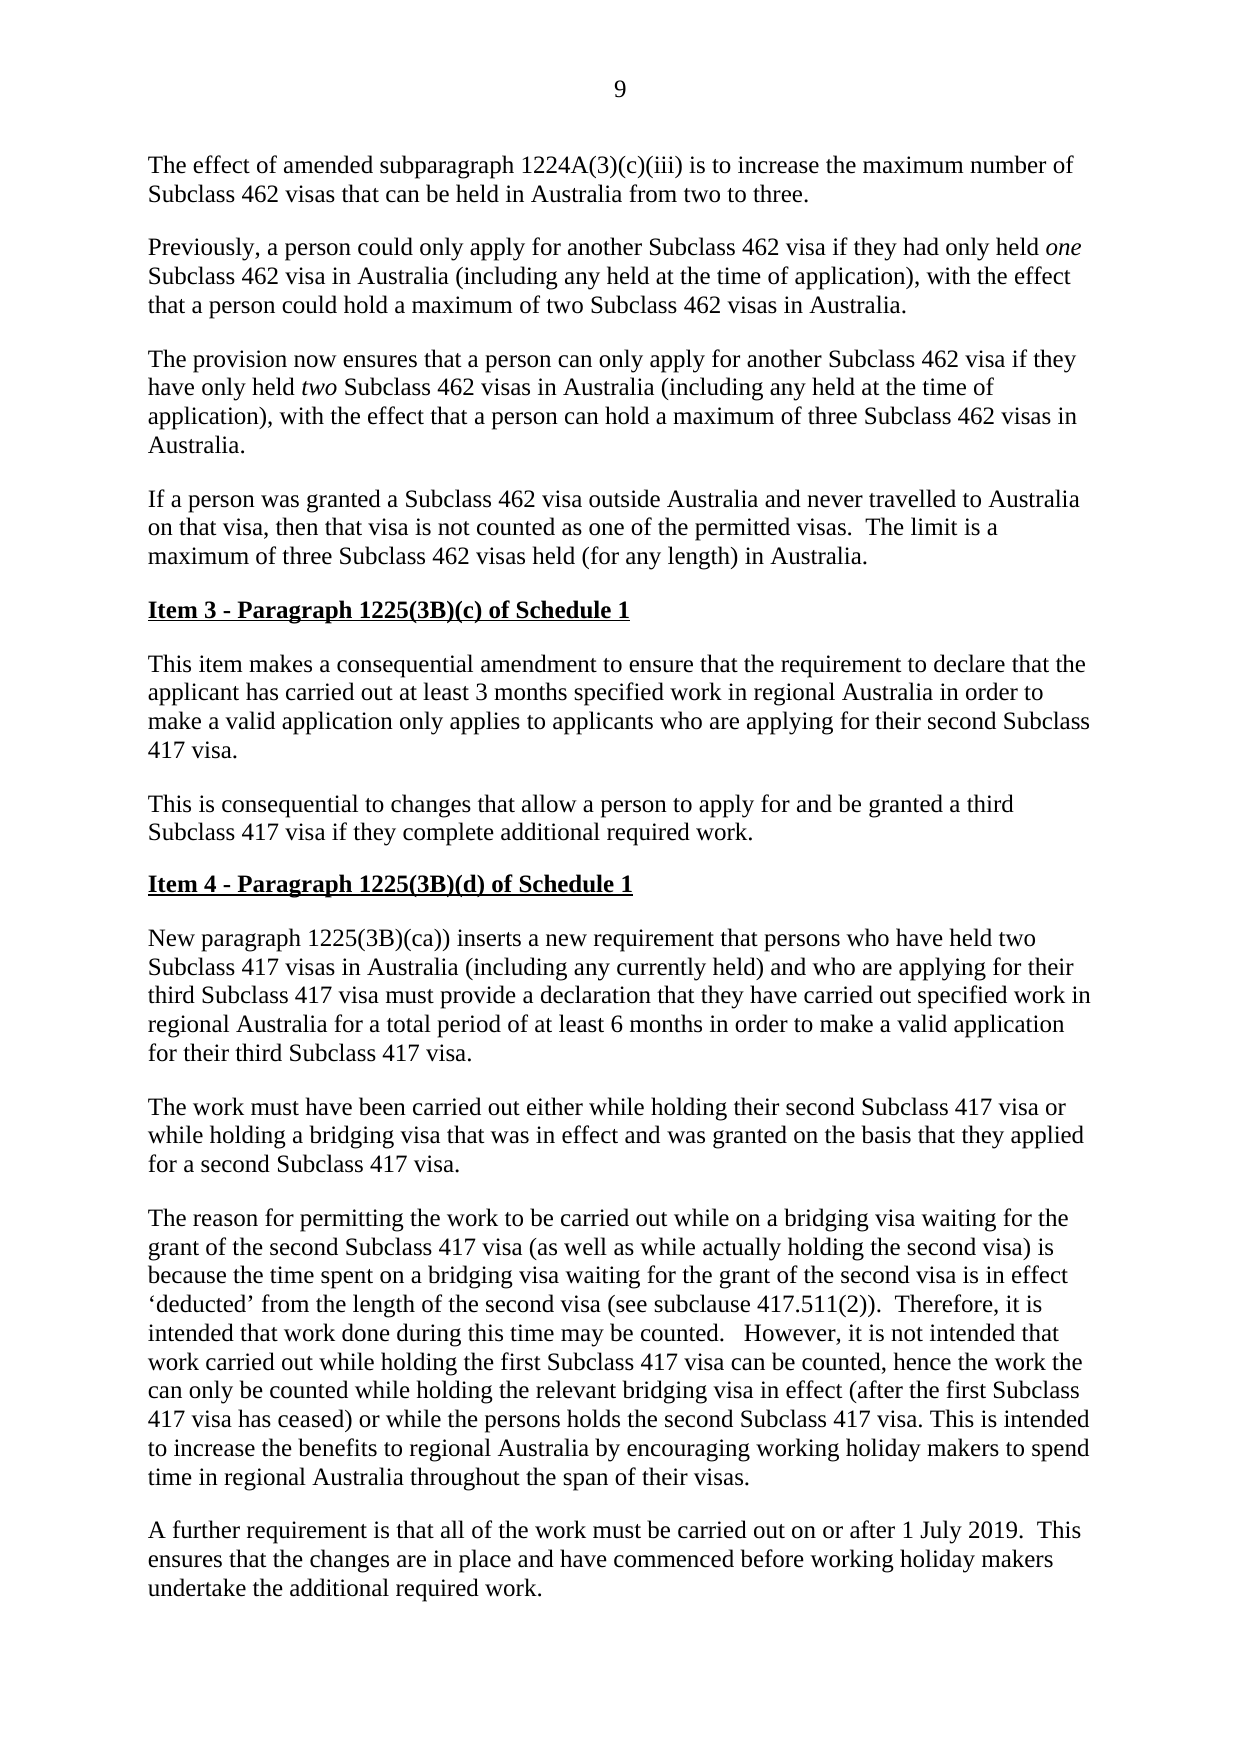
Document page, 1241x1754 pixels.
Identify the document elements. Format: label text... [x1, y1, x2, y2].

text Item 3 - Paragraph 1225(3B)(c) of Schedule 1 [148, 595, 1092, 624]
text The effect of amended subparagraph 1224A(3)(c)(iii) is to increase the maximum number of Subclass 462 visas that can be held in Australia from two to three. [148, 150, 1092, 207]
text The reason for permitting the work to be carried out while on a bridging visa waiting for the grant of the second Subclass 417 visa (as well as while actually holding the second visa) is because the time spent on a bridging visa waiting for the grant of the second visa is in effect ‘deducted’ from the length of the second visa (see subclause 417.511(2)). Therefore, it is intended that work done during this time may be counted. However, it is not intended that work carried out while holding the first Subclass 417 visa can be counted, hence the work the can only be counted while holding the relevant bridging visa in effect (after the first Subclass 417 visa has ceased) or while the persons holds the second Subclass 417 visa. This is intended to increase the benefits to regional Australia by encouraging working holiday makers to spend time in regional Australia throughout the span of their visas. [148, 1203, 1092, 1490]
text The provision now ensures that a person can only apply for another Subclass 462 visa if they have only held two Subclass 462 visas in Australia (including any held at the time of application), with the effect that a person can hold a maximum of three Subclass 462 visas in Australia. [148, 344, 1092, 459]
text This item makes a consequential amendment to ensure that the requirement to declare that the applicant has carried out at least 3 months specified work in regional Australia in order to make a valid application only applies to applicants who are applying for their second Subclass 417 visa. [148, 649, 1092, 764]
text Item 4 - Paragraph 1225(3B)(d) of Schedule 1 [148, 869, 1092, 898]
text This is consequential to changes that allow a person to apply for and be granted a third Subclass 417 visa if they complete additional required work. [148, 789, 1092, 846]
text The work must have been carried out either while holding their second Subclass 417 visa or while holding a bridging visa that was in effect and was granted on the basis that they applied for a second Subclass 417 visa. [148, 1092, 1092, 1178]
text New paragraph 1225(3B)(ca)) inserts a new requirement that persons who have held two Subclass 417 visas in Australia (including any currently held) and who are applying for their third Subclass 417 visa must provide a declaration that they have carried out specified work in regional Australia for a total period of at least 6 months in order to make a valid application for their third Subclass 417 visa. [148, 923, 1092, 1067]
text Previously, a person could only apply for another Subclass 462 visa if they had only held one Subclass 462 visa in Australia (including any held at the time of application), with the effect that a person could hold a maximum of two Subclass 462 visas in Australia. [148, 232, 1092, 319]
text A further requirement is that all of the work must be carried out on or after 1 July 2019. This ensures that the changes are in place and have commenced before working holiday makers undertake the additional required work. [148, 1515, 1092, 1602]
text If a person was granted a Subclass 462 visa outside Australia and never travelled to Australia on that visa, then that visa is not counted as one of the permitted visas. The limit is a maximum of three Subclass 462 visas held (for any length) in Australia. [148, 484, 1092, 570]
